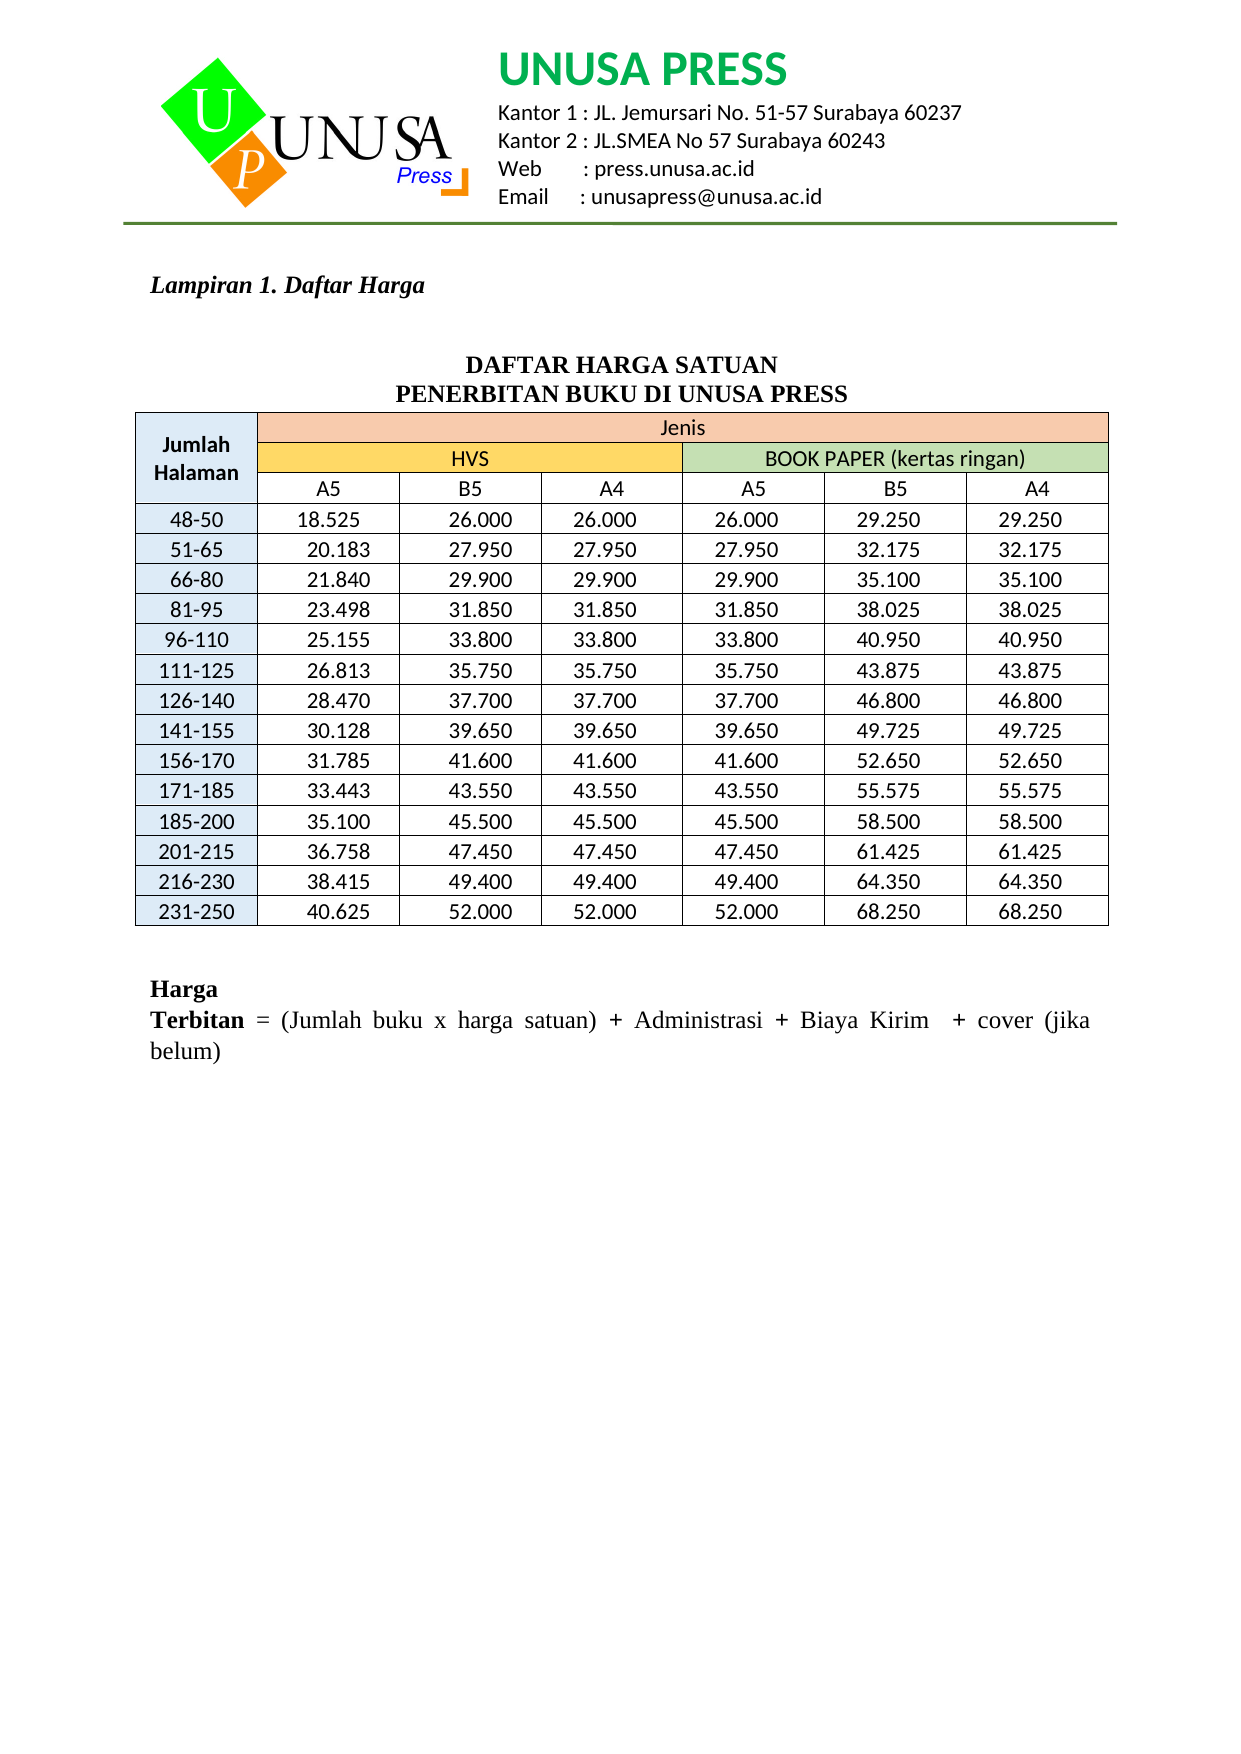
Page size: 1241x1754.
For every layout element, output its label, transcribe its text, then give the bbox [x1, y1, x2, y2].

table_cell 39.650 [683, 715, 824, 744]
table_cell 38.025 [967, 594, 1108, 623]
table_cell 38.415 [258, 866, 399, 895]
table_cell HVS [258, 443, 682, 472]
table_cell 111-125 [136, 655, 257, 684]
table_cell 25.155 [258, 624, 399, 653]
table_cell 28.470 [258, 685, 399, 714]
table_cell 35.100 [967, 564, 1108, 593]
table_cell 37.700 [683, 685, 824, 714]
table_cell A4 [542, 473, 682, 502]
table_cell A4 [967, 473, 1108, 502]
table_cell 47.450 [400, 836, 541, 865]
table_cell 29.900 [683, 564, 824, 593]
table_cell 33.800 [400, 624, 541, 653]
table_cell 58.500 [967, 806, 1108, 835]
table_cell 48-50 [136, 504, 257, 533]
table_cell Jenis [258, 413, 1108, 442]
table_cell 216-230 [136, 866, 257, 895]
table_cell 68.250 [825, 896, 966, 925]
table_cell 35.100 [258, 806, 399, 835]
table_cell 41.600 [542, 745, 682, 774]
table_cell 26.000 [400, 504, 541, 533]
table_cell 18.525 [258, 504, 399, 533]
table_cell 43.550 [683, 775, 824, 804]
table_cell 32.175 [967, 534, 1108, 563]
text Lampiran 1. Daftar Harga [150, 270, 1090, 299]
table_cell 49.725 [825, 715, 966, 744]
table_cell 35.750 [400, 655, 541, 684]
table_cell 47.450 [542, 836, 682, 865]
table_cell 61.425 [967, 836, 1108, 865]
table_cell 43.550 [400, 775, 541, 804]
table_cell BOOK PAPER (kertas ringan) [683, 443, 1108, 472]
table_cell 41.600 [683, 745, 824, 774]
table_cell 35.100 [825, 564, 966, 593]
table_cell 52.000 [400, 896, 541, 925]
table_cell 32.175 [825, 534, 966, 563]
table_cell 43.875 [825, 655, 966, 684]
table_cell 33.443 [258, 775, 399, 804]
table_cell 45.500 [683, 806, 824, 835]
table_cell 39.650 [542, 715, 682, 744]
table_cell 37.700 [542, 685, 682, 714]
table_cell 27.950 [542, 534, 682, 563]
picture [161, 57, 469, 208]
table_cell 231-250 [136, 896, 257, 925]
table_cell 35.750 [683, 655, 824, 684]
table_cell 171-185 [136, 775, 257, 804]
table_cell 66-80 [136, 564, 257, 593]
table_cell 39.650 [400, 715, 541, 744]
table_cell 49.400 [400, 866, 541, 895]
table_cell 29.900 [542, 564, 682, 593]
table_cell 45.500 [542, 806, 682, 835]
table_cell 49.400 [542, 866, 682, 895]
table_cell 141-155 [136, 715, 257, 744]
table_header DAFTAR HARGA SATUAN PENERBITAN BUKU DI UNUSA PRESS [135, 318, 1108, 412]
table_cell 47.450 [683, 836, 824, 865]
table_cell 23.498 [258, 594, 399, 623]
table_cell 49.725 [967, 715, 1108, 744]
table_cell 52.650 [967, 745, 1108, 774]
table_cell 38.025 [825, 594, 966, 623]
table_cell 36.758 [258, 836, 399, 865]
table_cell 201-215 [136, 836, 257, 865]
table_cell 35.750 [542, 655, 682, 684]
table_cell 61.425 [825, 836, 966, 865]
table_cell 45.500 [400, 806, 541, 835]
table_cell 27.950 [683, 534, 824, 563]
table_cell 126-140 [136, 685, 257, 714]
table_cell 27.950 [400, 534, 541, 563]
table_cell 41.600 [400, 745, 541, 774]
table_cell 29.900 [400, 564, 541, 593]
table_cell 64.350 [825, 866, 966, 895]
table_cell 40.950 [825, 624, 966, 653]
table_cell 46.800 [967, 685, 1108, 714]
table_cell 31.850 [683, 594, 824, 623]
table_cell 55.575 [825, 775, 966, 804]
table_cell 26.000 [683, 504, 824, 533]
table_cell 40.950 [967, 624, 1108, 653]
table_cell 20.183 [258, 534, 399, 563]
table_cell 49.400 [683, 866, 824, 895]
table_cell 43.550 [542, 775, 682, 804]
table_cell 51-65 [136, 534, 257, 563]
text Harga Terbitan = (Jumlah buku x harga satuan) + Administrasi + Biaya Kirim + cover (jika belum) [150, 974, 1090, 1065]
table_cell 31.785 [258, 745, 399, 774]
table_cell 26.000 [542, 504, 682, 533]
table_cell 58.500 [825, 806, 966, 835]
table_cell 156-170 [136, 745, 257, 774]
table_cell 26.813 [258, 655, 399, 684]
table_cell 43.875 [967, 655, 1108, 684]
table_cell 52.000 [542, 896, 682, 925]
table_cell A5 [258, 473, 399, 502]
table_cell Jumlah Halaman [136, 413, 257, 502]
table_cell 31.850 [400, 594, 541, 623]
table_cell B5 [400, 473, 541, 502]
table_cell 185-200 [136, 806, 257, 835]
table_cell 33.800 [683, 624, 824, 653]
table_cell 33.800 [542, 624, 682, 653]
table_cell 37.700 [400, 685, 541, 714]
table_cell 21.840 [258, 564, 399, 593]
table_cell 81-95 [136, 594, 257, 623]
table_cell 31.850 [542, 594, 682, 623]
table_cell 68.250 [967, 896, 1108, 925]
table_cell 46.800 [825, 685, 966, 714]
table_cell 40.625 [258, 896, 399, 925]
table_cell A5 [683, 473, 824, 502]
table_cell 29.250 [967, 504, 1108, 533]
table_cell 64.350 [967, 866, 1108, 895]
table_cell 29.250 [825, 504, 966, 533]
table_cell 30.128 [258, 715, 399, 744]
table_cell 52.650 [825, 745, 966, 774]
table_cell 52.000 [683, 896, 824, 925]
table_cell B5 [825, 473, 966, 502]
table_cell 96-110 [136, 624, 257, 653]
table_cell 55.575 [967, 775, 1108, 804]
